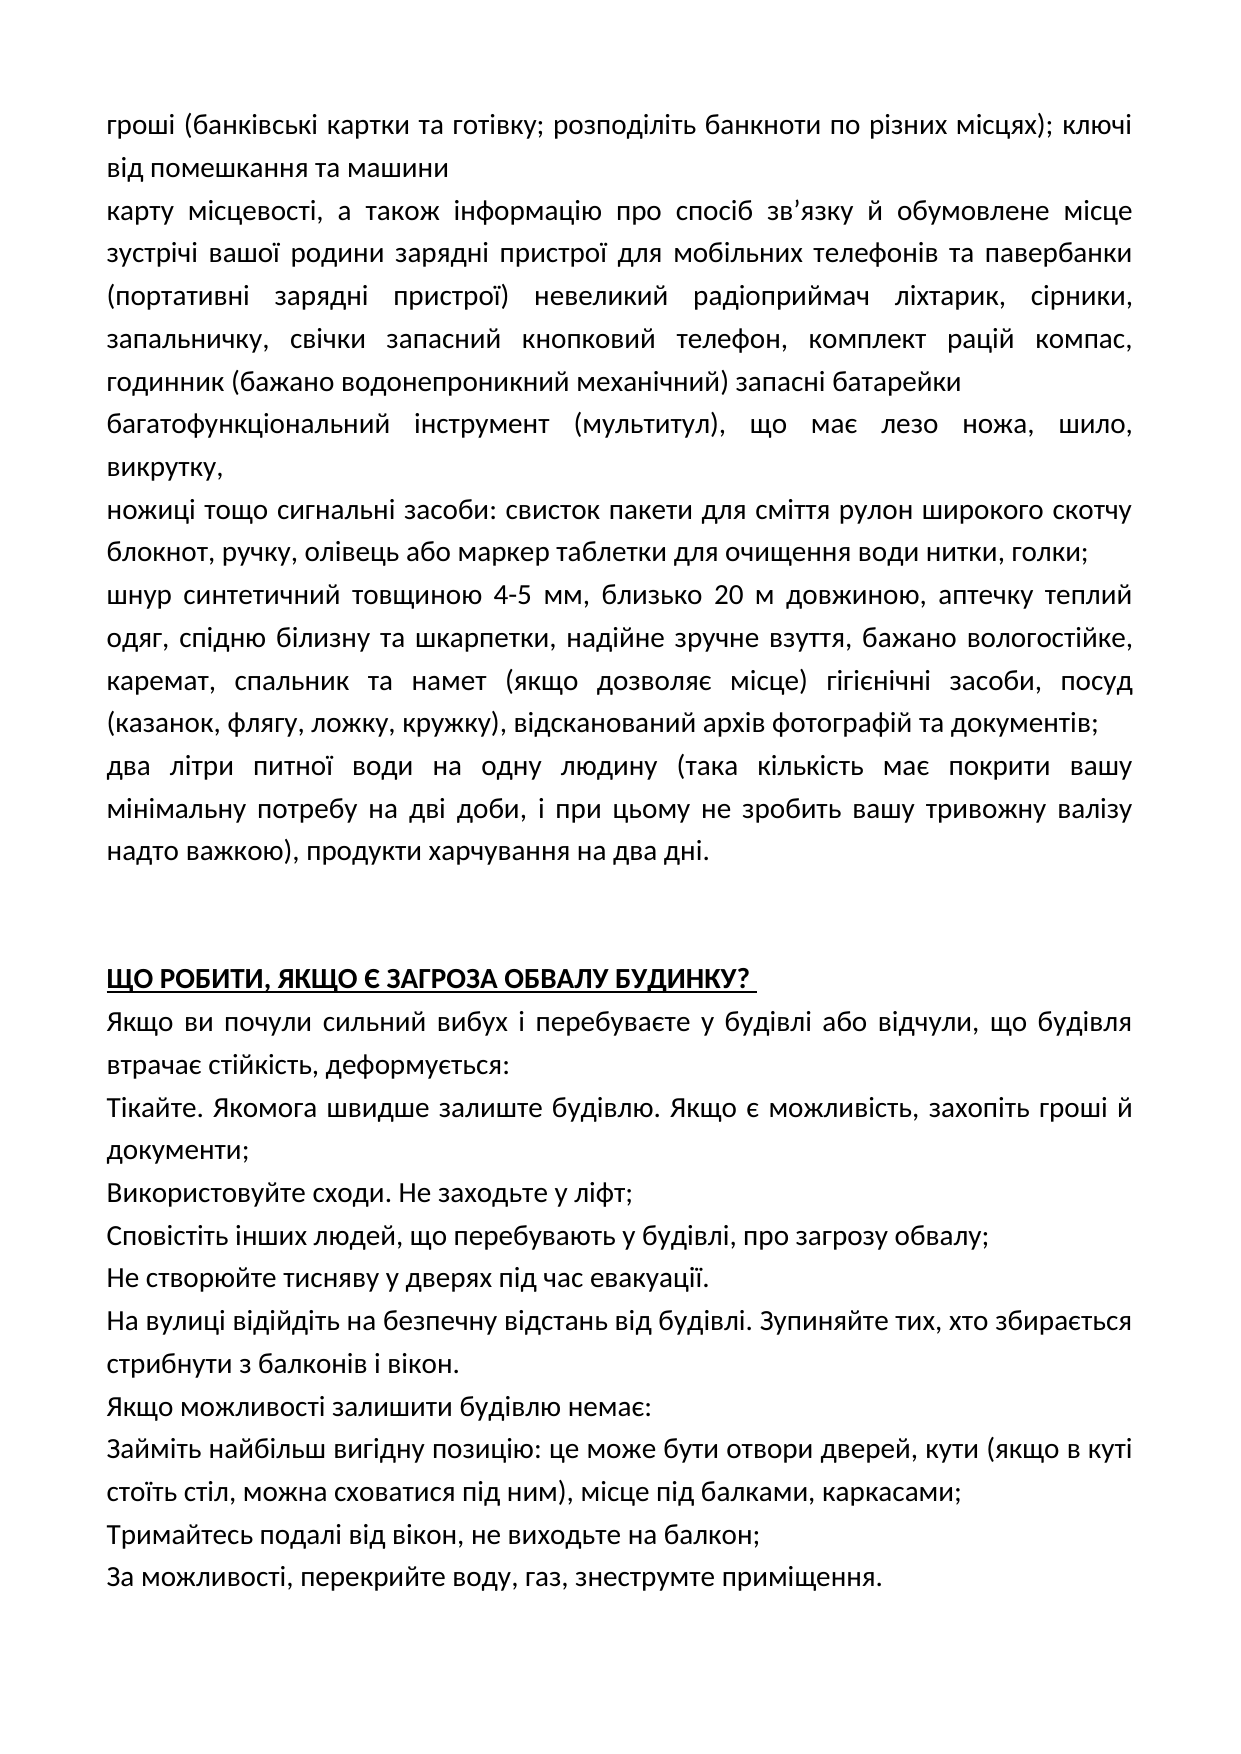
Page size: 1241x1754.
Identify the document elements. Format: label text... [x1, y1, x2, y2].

text Якщо можливості залишити будівлю немає: [106, 1388, 1134, 1423]
text Не створюйте тисняву у дверях під час евакуації. [106, 1259, 1134, 1295]
text За можливості, перекрийте воду, газ, знеструмте приміщення. [106, 1558, 1134, 1594]
text два літри питної води на одну людину (така кількість має покрити вашу мінімальну потребу на дві доби, і при цьому не зробить вашу тривожну валізу надто важкою), продукти харчування на два дні. [106, 747, 1134, 868]
text Тікайте. Якомога швидше залиште будівлю. Якщо є можливість, захопіть гроші й документи; [106, 1089, 1134, 1167]
text карту місцевості, а також інформацію про спосіб зв’язку й обумовлене місце зустрічі вашої родини зарядні пристрої для мобільних телефонів та павербанки (портативні зарядні пристрої) невеликий радіоприймач ліхтарик, сірники, запальничку, свічки запасний кнопковий телефон, комплект рацій компас, годинник (бажано водонепроникний механічний) запасні батарейки [106, 192, 1134, 398]
text На вулиці відійдіть на безпечну відстань від будівлі. Зупиняйте тих, хто збирається стрибнути з балконів і вікон. [106, 1302, 1134, 1381]
text шнур синтетичний товщиною 4-5 мм, близько 20 м довжиною, аптечку теплий одяг, спідню білизну та шкарпетки, надійне зручне взуття, бажано вологостійке, каремат, спальник та намет (якщо дозволяє місце) гігієнічні засоби, посуд (казанок, флягу, ложку, кружку), відсканований архів фотографій та документів; [106, 576, 1134, 740]
text Використовуйте сходи. Не заходьте у ліфт; [106, 1174, 1134, 1210]
text Тримайтесь подалі від вікон, не виходьте на балкон; [106, 1516, 1134, 1551]
text Займіть найбільш вигідну позицію: це може бути отвори дверей, кути (якщо в куті стоїть стіл, можна сховатися під ним), місце під балками, каркасами; [106, 1430, 1134, 1509]
text ЩО РОБИТИ, ЯКЩО Є ЗАГРОЗА ОБВАЛУ БУДИНКУ? [106, 961, 1134, 996]
text гроші (банківські картки та готівку; розподіліть банкноти по різних місцях); ключі від помешкання та машини [106, 106, 1134, 185]
text багатофункціональний інструмент (мультитул), що має лезо ножа, шило, викрутку, [106, 405, 1134, 484]
text Сповістіть інших людей, що перебувають у будівлі, про загрозу обвалу; [106, 1217, 1134, 1252]
text ножиці тощо сигнальні засоби: свисток пакети для сміття рулон широкого скотчу блокнот, ручку, олівець або маркер таблетки для очищення води нитки, голки; [106, 491, 1134, 569]
text Якщо ви почули сильний вибух і перебуваєте у будівлі або відчули, що будівля втрачає стійкість, деформується: [106, 1003, 1134, 1082]
